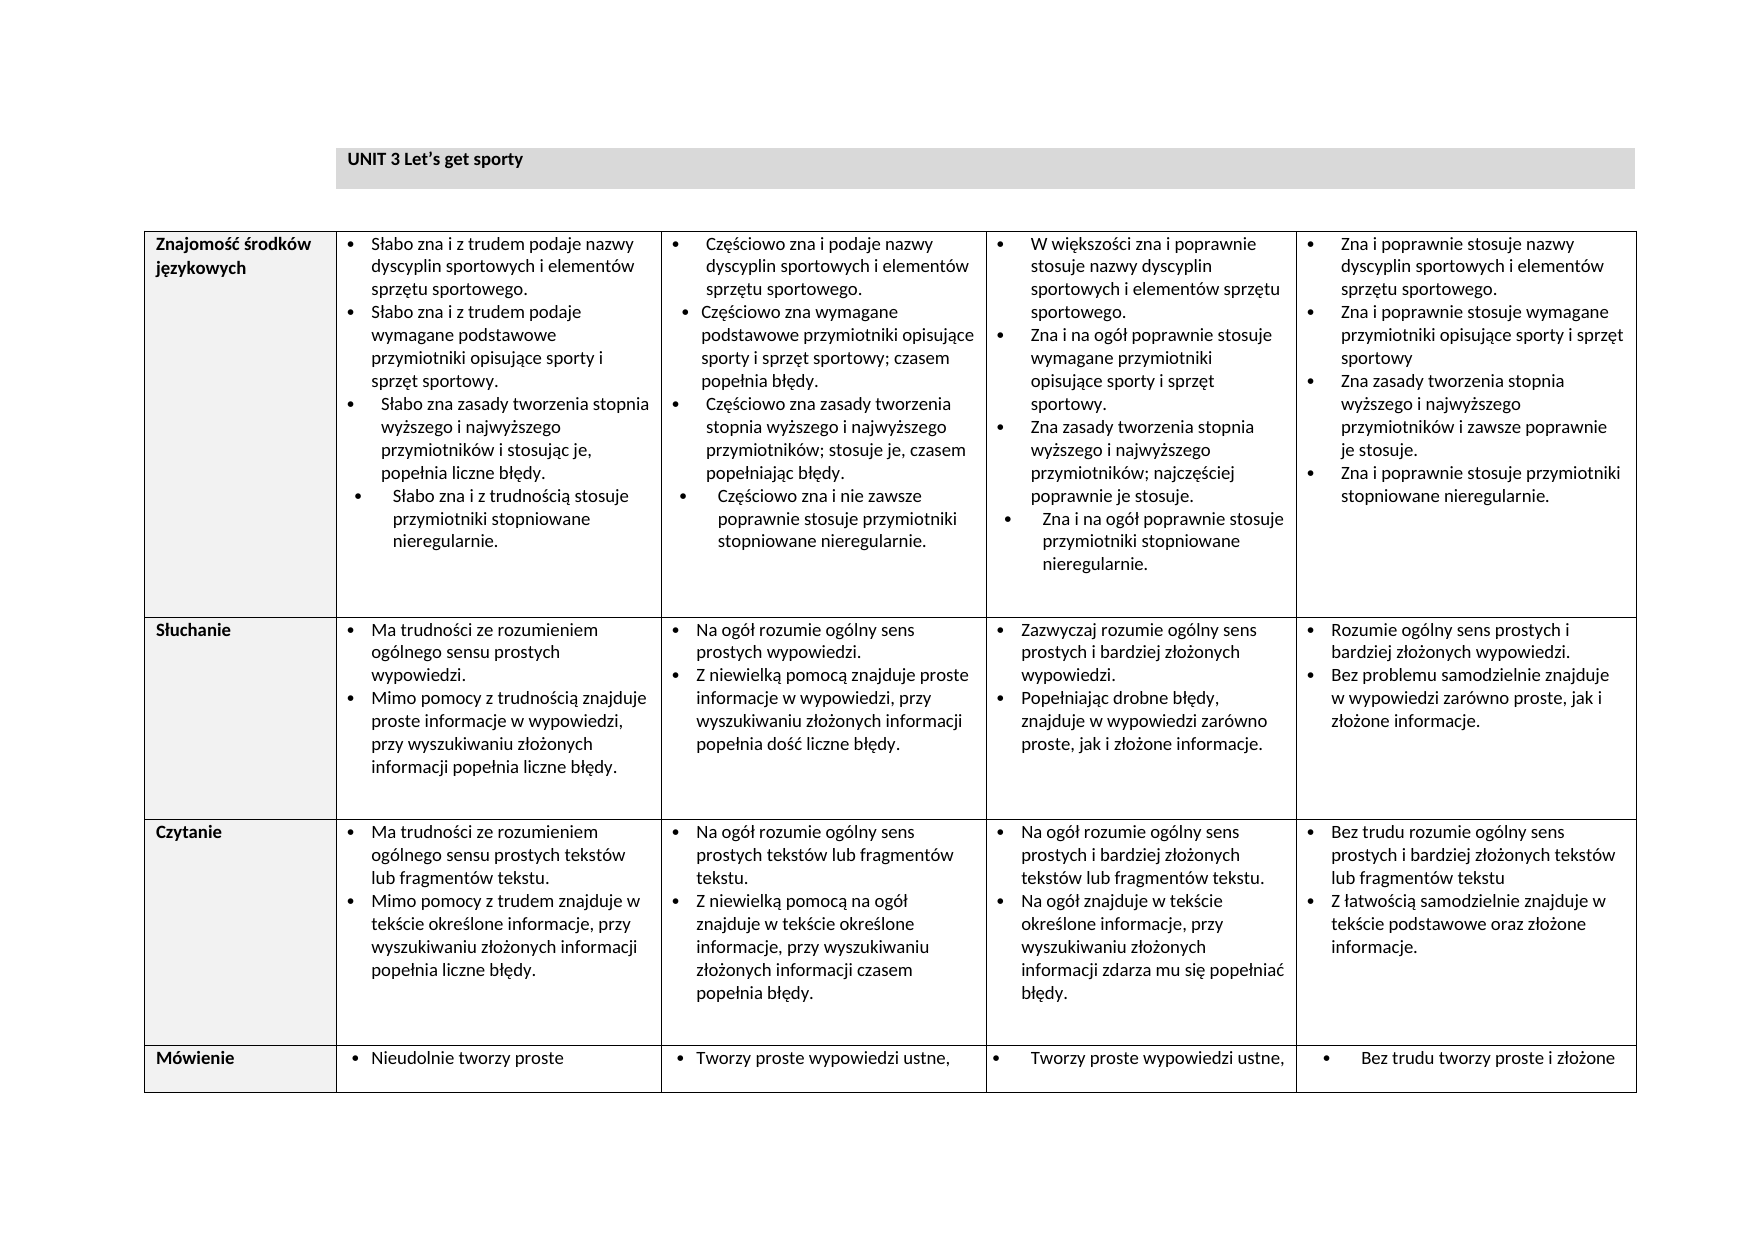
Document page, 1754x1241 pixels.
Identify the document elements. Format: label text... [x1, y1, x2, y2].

table_cell Zazwyczaj rozumie ogólny sens prostych i bardziej złożonych wypowiedzi. Popełniając drobne błędy, znajduje w wypowiedzi zarówno proste, jak i złożone informacje. [987, 618, 1296, 819]
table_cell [987, 1046, 1296, 1092]
table_header UNIT 3 Let’s get sporty [336, 148, 1635, 189]
table_header Zna i poprawnie stosuje nazwy dyscyplin sportowych i elementów sprzętu sportowego. Zna i poprawnie stosuje wymagane przymiotniki opisujące sporty i sprzęt sportowy Zna zasady tworzenia stopnia wyższego i najwyższego przymiotników i zawsze poprawnie je stosuje. Zna i poprawnie stosuje przymiotniki stopniowane nieregularnie. [1297, 232, 1636, 617]
table_header Słabo zna i z trudem podaje nazwy dyscyplin sportowych i elementów sprzętu sportowego. Słabo zna i z trudem podaje wymagane podstawowe przymiotniki opisujące sporty i sprzęt sportowy. Słabo zna zasady tworzenia stopnia wyższego i najwyższego przymiotników i stosując je, popełnia liczne błędy. Słabo zna i z trudnością stosuje przymiotniki stopniowane nieregularnie. [337, 232, 661, 617]
table_cell Na ogół rozumie ogólny sens prostych tekstów lub fragmentów tekstu. Z niewielką pomocą na ogół znajduje w tekście określone informacje, przy wyszukiwaniu złożonych informacji czasem popełnia błędy. [662, 820, 986, 1045]
table_cell Słuchanie [145, 618, 336, 819]
table_cell Ma trudności ze rozumieniem ogólnego sensu prostych wypowiedzi. Mimo pomocy z trudnością znajduje proste informacje w wypowiedzi, przy wyszukiwaniu złożonych informacji popełnia liczne błędy. [337, 618, 661, 819]
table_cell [662, 1046, 986, 1092]
table_header W większości zna i poprawnie stosuje nazwy dyscyplin sportowych i elementów sprzętu sportowego. Zna i na ogół poprawnie stosuje wymagane przymiotniki opisujące sporty i sprzęt sportowy. Zna zasady tworzenia stopnia wyższego i najwyższego przymiotników; najczęściej poprawnie je stosuje. Zna i na ogół poprawnie stosuje przymiotniki stopniowane nieregularnie. [987, 232, 1296, 617]
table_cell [337, 1046, 661, 1092]
table_cell Na ogół rozumie ogólny sens prostych wypowiedzi. Z niewielką pomocą znajduje proste informacje w wypowiedzi, przy wyszukiwaniu złożonych informacji popełnia dość liczne błędy. [662, 618, 986, 819]
table_cell Na ogół rozumie ogólny sens prostych i bardziej złożonych tekstów lub fragmentów tekstu. Na ogół znajduje w tekście określone informacje, przy wyszukiwaniu złożonych informacji zdarza mu się popełniać błędy. [987, 820, 1296, 1045]
table_header Częściowo zna i podaje nazwy dyscyplin sportowych i elementów sprzętu sportowego. Częściowo zna wymagane podstawowe przymiotniki opisujące sporty i sprzęt sportowy; czasem popełnia błędy. Częściowo zna zasady tworzenia stopnia wyższego i najwyższego przymiotników; stosuje je, czasem popełniając błędy. Częściowo zna i nie zawsze poprawnie stosuje przymiotniki stopniowane nieregularnie. [662, 232, 986, 617]
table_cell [1297, 1046, 1636, 1092]
table_cell Rozumie ogólny sens prostych i bardziej złożonych wypowiedzi. Bez problemu samodzielnie znajduje w wypowiedzi zarówno proste, jak i złożone informacje. [1297, 618, 1636, 819]
table_cell Bez trudu rozumie ogólny sens prostych i bardziej złożonych tekstów lub fragmentów tekstu Z łatwością samodzielnie znajduje w tekście podstawowe oraz złożone informacje. [1297, 820, 1636, 1045]
table_cell Czytanie [145, 820, 336, 1045]
table_cell Ma trudności ze rozumieniem ogólnego sensu prostych tekstów lub fragmentów tekstu. Mimo pomocy z trudem znajduje w tekście określone informacje, przy wyszukiwaniu złożonych informacji popełnia liczne błędy. [337, 820, 661, 1045]
table_header Znajomość środków językowych [145, 232, 336, 617]
table_cell Mówienie [145, 1046, 336, 1092]
